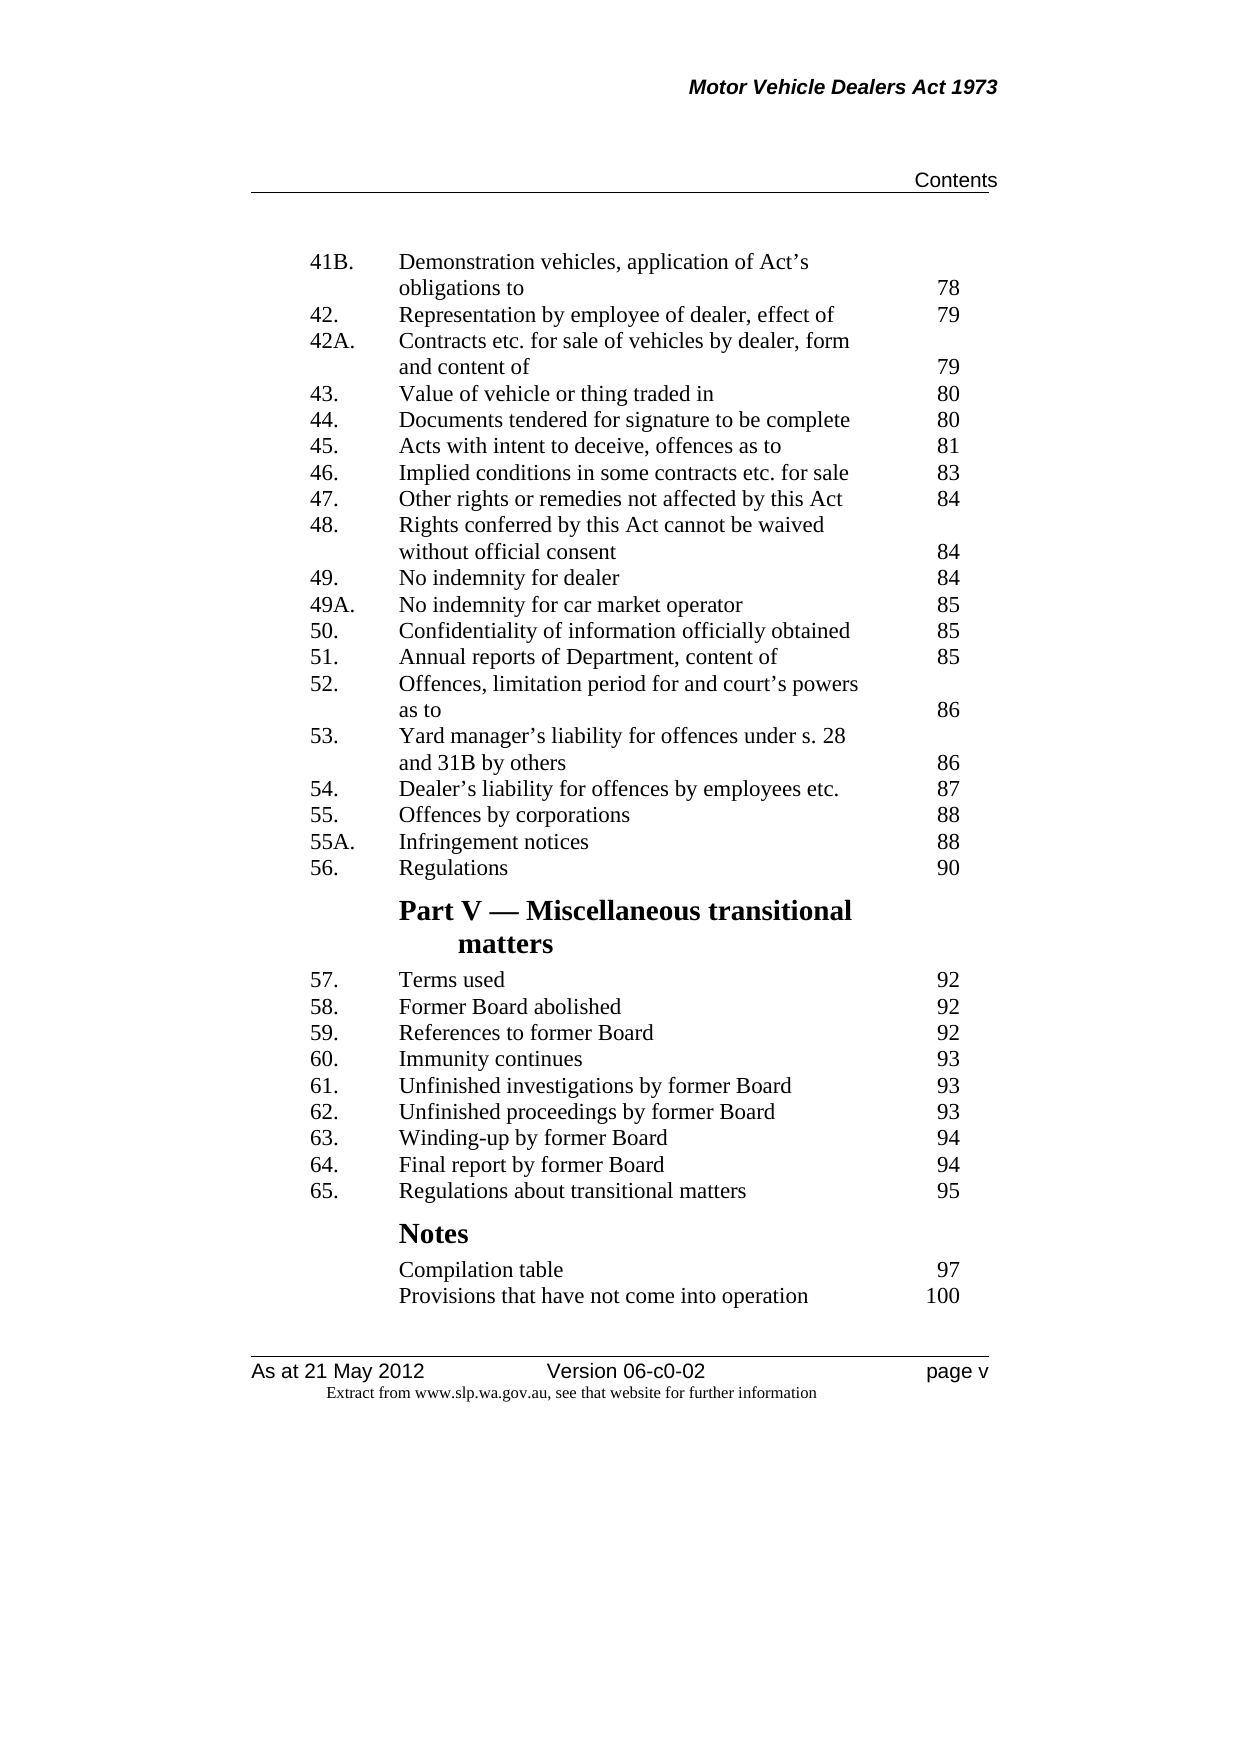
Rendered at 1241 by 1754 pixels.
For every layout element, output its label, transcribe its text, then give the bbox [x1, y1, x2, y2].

text 47. Other rights or remedies not affected by this Act 84 [310, 485, 871, 512]
text 55. Offences by corporations 88 [310, 801, 871, 828]
text 51. Annual reports of Department, content of 85 [310, 643, 871, 670]
text 49. No indemnity for dealer 84 [310, 564, 871, 591]
text 59. References to former Board 92 [310, 1019, 871, 1045]
text 56. Regulations 90 [310, 854, 871, 881]
text Part V — Miscellaneous transitional matters [399, 893, 871, 960]
text 63. Winding-up by former Board 94 [310, 1124, 871, 1151]
text Provisions that have not come into operation 100 [310, 1282, 871, 1308]
text 58. Former Board abolished 92 [310, 993, 871, 1019]
text 55A. Infringement notices 88 [310, 828, 871, 854]
text 53. Yard manager’s liability for offences under s. 28 and 31B by others 86 [310, 722, 871, 775]
text Compilation table 97 [310, 1256, 871, 1282]
text 62. Unfinished proceedings by former Board 93 [310, 1098, 871, 1124]
text 48. Rights conferred by this Act cannot be waived without official consent 84 [310, 512, 871, 564]
text 52. Offences, limitation period for and court’s powers as to 86 [310, 670, 871, 722]
text Notes [399, 1216, 871, 1249]
text 45. Acts with intent to deceive, offences as to 81 [310, 432, 871, 459]
text 42. Representation by employee of dealer, effect of 79 [310, 301, 871, 327]
text 60. Immunity continues 93 [310, 1045, 871, 1072]
text 54. Dealer’s liability for offences by employees etc. 87 [310, 775, 871, 801]
text 64. Final report by former Board 94 [310, 1151, 871, 1177]
text 46. Implied conditions in some contracts etc. for sale 83 [310, 459, 871, 485]
text 50. Confidentiality of information officially obtained 85 [310, 617, 871, 643]
text 65. Regulations about transitional matters 95 [310, 1177, 871, 1203]
text 41B. Demonstration vehicles, application of Act’s obligations to 78 [310, 248, 871, 301]
text 43. Value of vehicle or thing traded in 80 [310, 380, 871, 406]
text 57. Terms used 92 [310, 966, 871, 993]
text 42A. Contracts etc. for sale of vehicles by dealer, form and content of 79 [310, 327, 871, 380]
text 49A. No indemnity for car market operator 85 [310, 591, 871, 617]
text 44. Documents tendered for signature to be complete 80 [310, 406, 871, 432]
text 61. Unfinished investigations by former Board 93 [310, 1072, 871, 1098]
